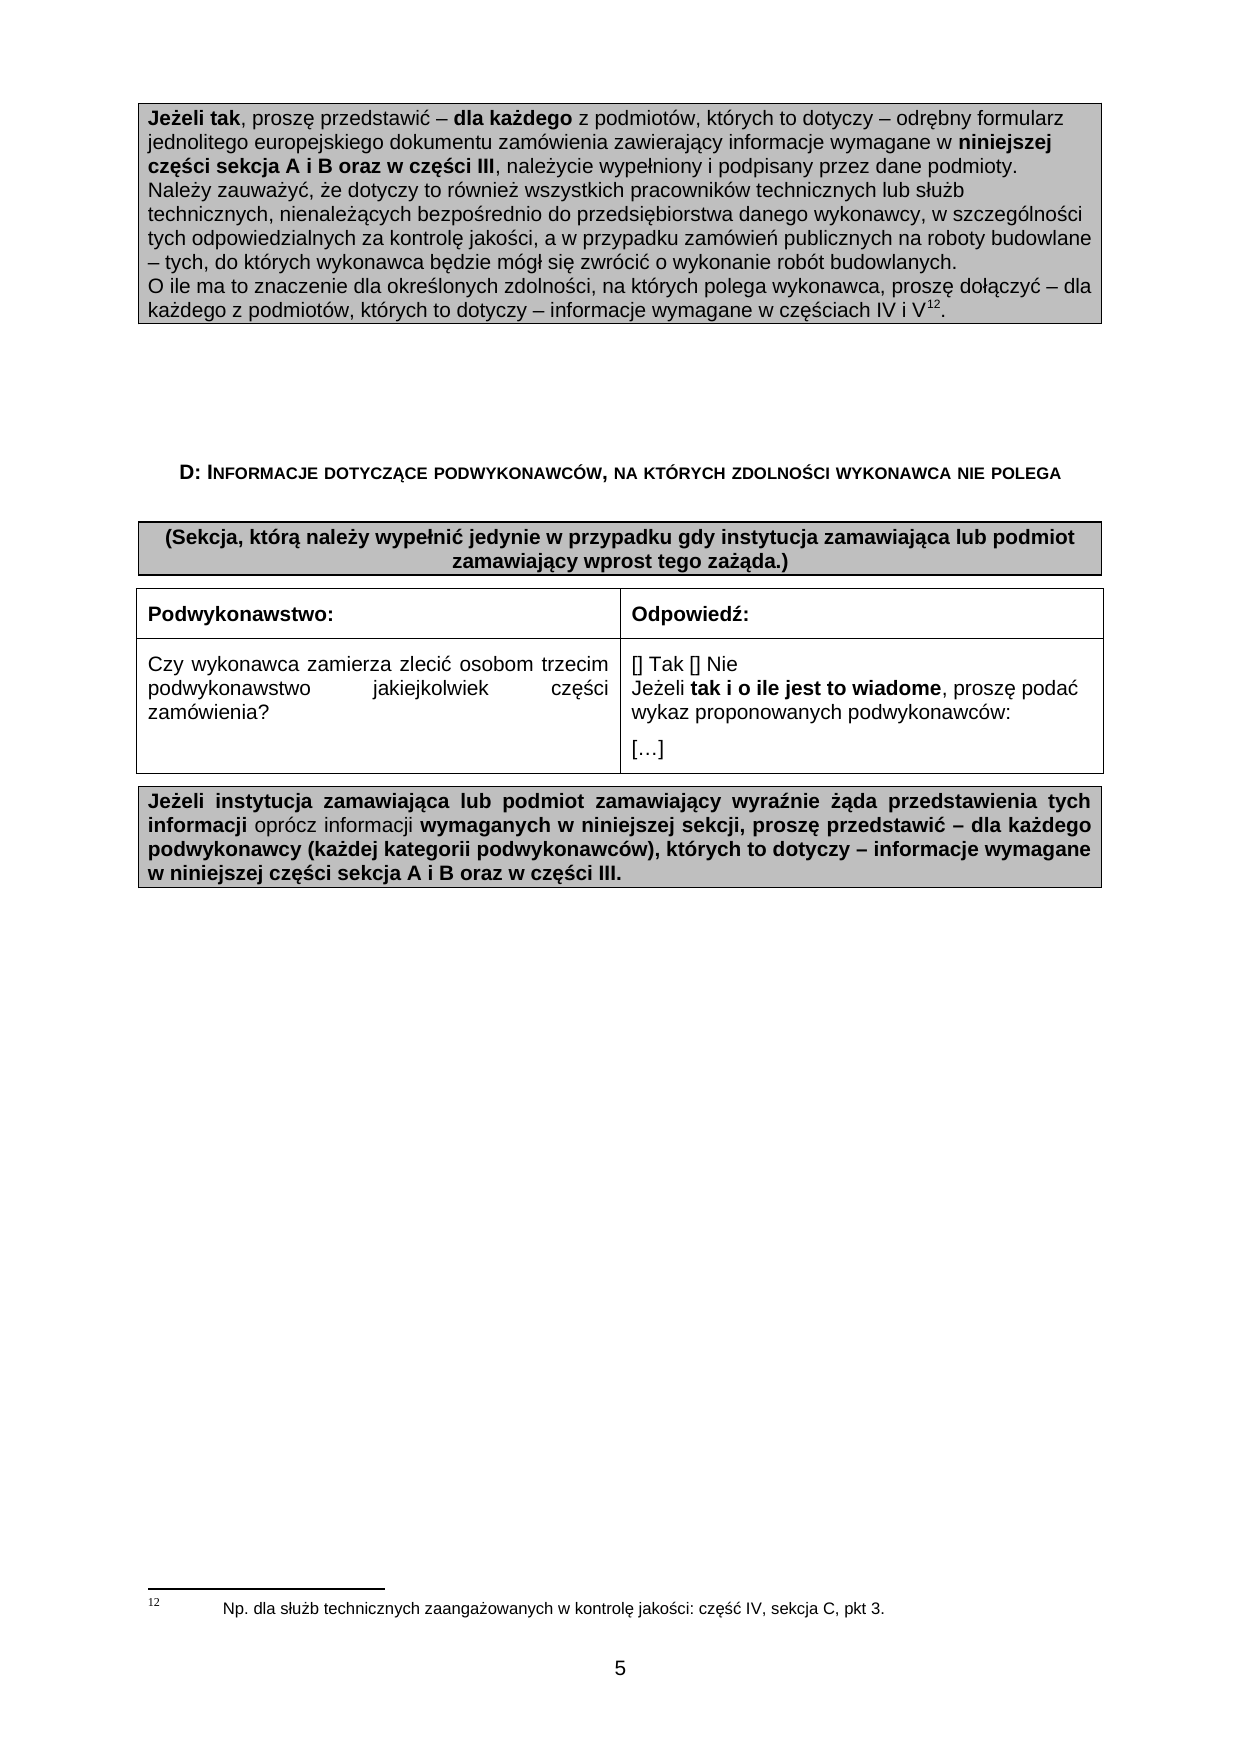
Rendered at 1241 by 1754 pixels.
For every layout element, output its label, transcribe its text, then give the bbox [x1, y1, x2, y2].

table_header Podwykonawstwo: [137, 589, 620, 638]
title (Sekcja, którą należy wypełnić jedynie w przypadku gdy instytucja zamawiająca lub podmiot zamawiający wprost tego zażąda.) [139, 523, 1101, 574]
table_header Odpowiedź: [621, 589, 1103, 638]
title Jeżeli instytucja zamawiająca lub podmiot zamawiający wyraźnie żąda przedstawienia tych informacji oprócz informacji wymaganych w niniejszej sekcji, proszę przedstawić – dla każdego podwykonawcy (każdej kategorii podwykonawców), których to dotyczy – informacje wymagane w niniejszej części sekcja A i B oraz w części III. [139, 787, 1101, 887]
title D: Informacje dotyczące podwykonawców, na których zdolności wykonawca nie polega [148, 460, 1092, 484]
table_cell Czy wykonawca zamierza zlecić osobom trzecim podwykonawstwo jakiejkolwiek części zamówienia? [137, 639, 620, 772]
table_cell [] Tak [] Nie Jeżeli tak i o ile jest to wiadome, proszę podać wykaz proponowanych podwykonawców: […] [621, 639, 1103, 772]
text Jeżeli tak, proszę przedstawić – dla każdego z podmiotów, których to dotyczy – odrębny formularz jednolitego europejskiego dokumentu zamówienia zawierający informacje wymagane w niniejszej części sekcja A i B oraz w części III, należycie wypełniony i podpisany przez dane podmioty. Należy zauważyć, że dotyczy to również wszystkich pracowników technicznych lub służb technicznych, nienależących bezpośrednio do przedsiębiorstwa danego wykonawcy, w szczególności tych odpowiedzialnych za kontrolę jakości, a w przypadku zamówień publicznych na roboty budowlane – tych, do których wykonawca będzie mógł się zwrócić o wykonanie robót budowlanych. O ile ma to znaczenie dla określonych zdolności, na których polega wykonawca, proszę dołączyć – dla każdego z podmiotów, których to dotyczy – informacje wymagane w częściach IV i V. [139, 104, 1101, 323]
